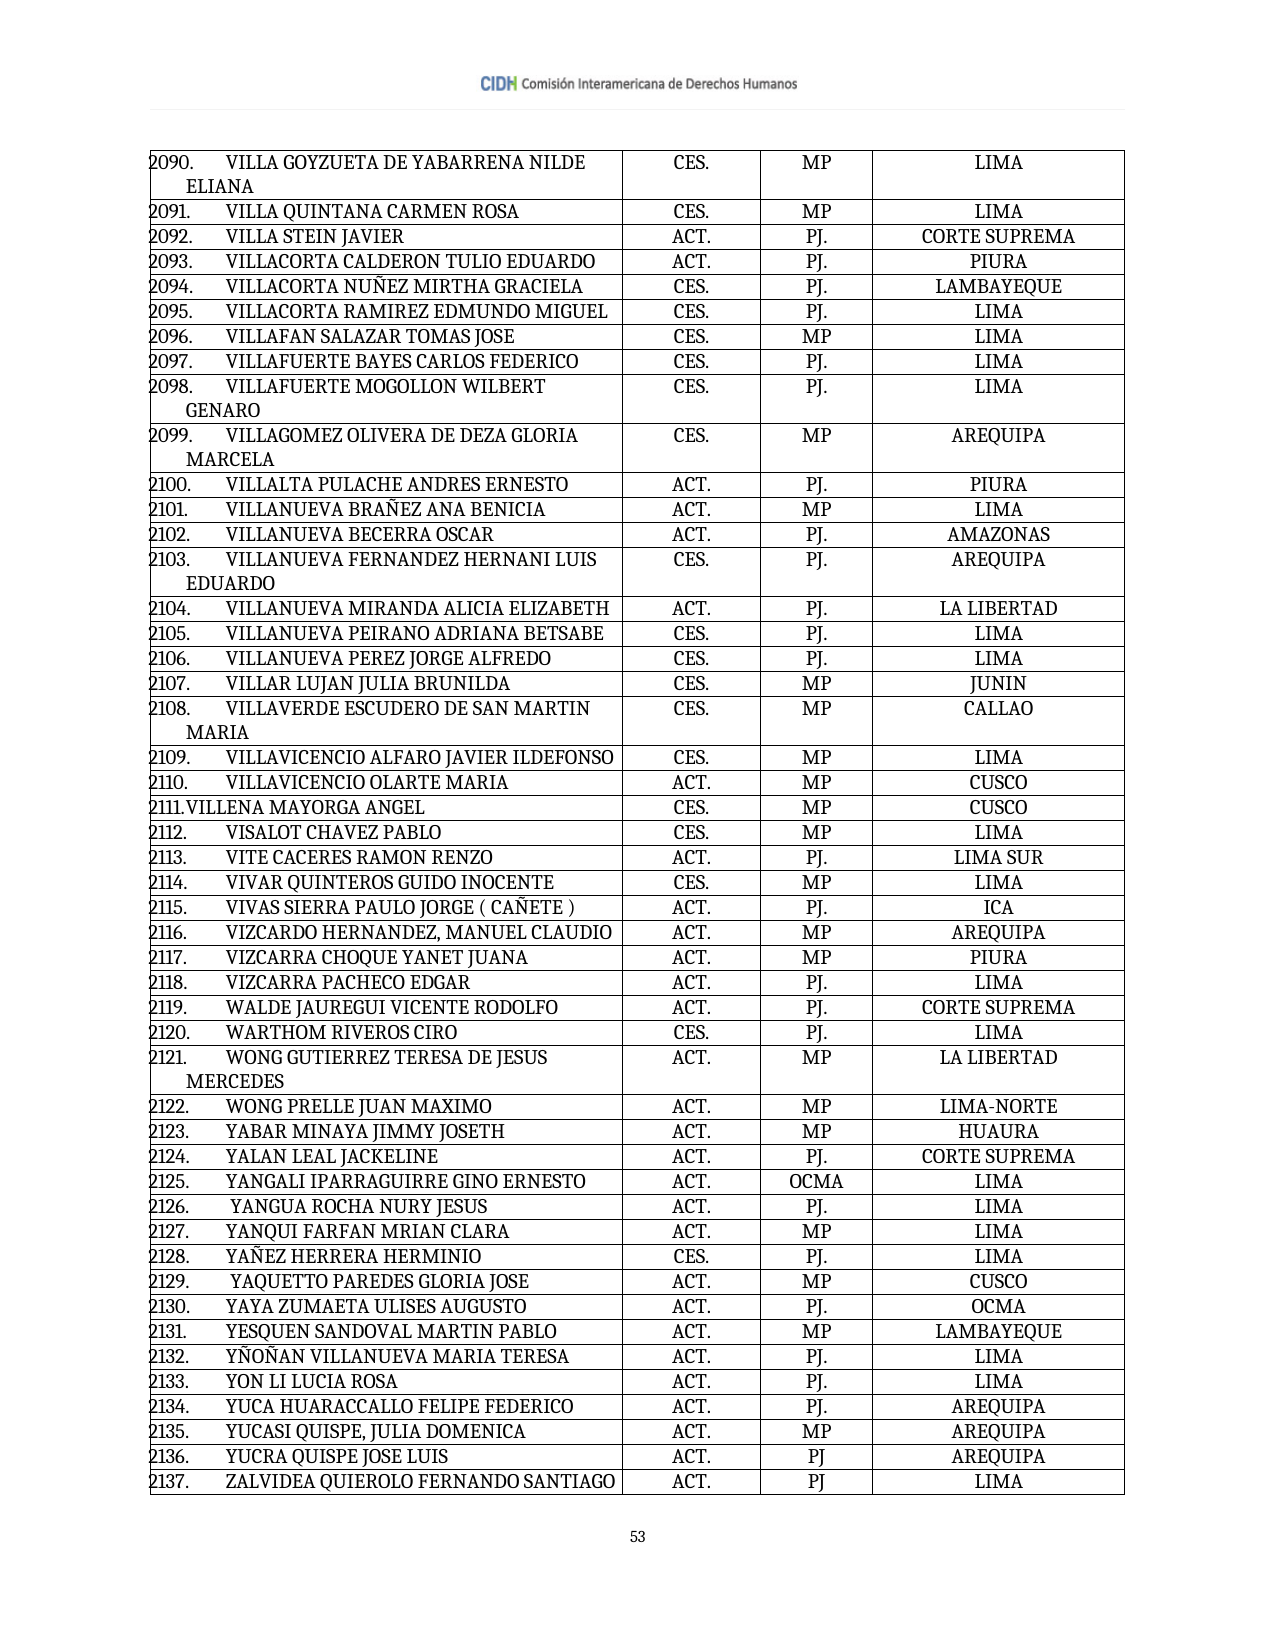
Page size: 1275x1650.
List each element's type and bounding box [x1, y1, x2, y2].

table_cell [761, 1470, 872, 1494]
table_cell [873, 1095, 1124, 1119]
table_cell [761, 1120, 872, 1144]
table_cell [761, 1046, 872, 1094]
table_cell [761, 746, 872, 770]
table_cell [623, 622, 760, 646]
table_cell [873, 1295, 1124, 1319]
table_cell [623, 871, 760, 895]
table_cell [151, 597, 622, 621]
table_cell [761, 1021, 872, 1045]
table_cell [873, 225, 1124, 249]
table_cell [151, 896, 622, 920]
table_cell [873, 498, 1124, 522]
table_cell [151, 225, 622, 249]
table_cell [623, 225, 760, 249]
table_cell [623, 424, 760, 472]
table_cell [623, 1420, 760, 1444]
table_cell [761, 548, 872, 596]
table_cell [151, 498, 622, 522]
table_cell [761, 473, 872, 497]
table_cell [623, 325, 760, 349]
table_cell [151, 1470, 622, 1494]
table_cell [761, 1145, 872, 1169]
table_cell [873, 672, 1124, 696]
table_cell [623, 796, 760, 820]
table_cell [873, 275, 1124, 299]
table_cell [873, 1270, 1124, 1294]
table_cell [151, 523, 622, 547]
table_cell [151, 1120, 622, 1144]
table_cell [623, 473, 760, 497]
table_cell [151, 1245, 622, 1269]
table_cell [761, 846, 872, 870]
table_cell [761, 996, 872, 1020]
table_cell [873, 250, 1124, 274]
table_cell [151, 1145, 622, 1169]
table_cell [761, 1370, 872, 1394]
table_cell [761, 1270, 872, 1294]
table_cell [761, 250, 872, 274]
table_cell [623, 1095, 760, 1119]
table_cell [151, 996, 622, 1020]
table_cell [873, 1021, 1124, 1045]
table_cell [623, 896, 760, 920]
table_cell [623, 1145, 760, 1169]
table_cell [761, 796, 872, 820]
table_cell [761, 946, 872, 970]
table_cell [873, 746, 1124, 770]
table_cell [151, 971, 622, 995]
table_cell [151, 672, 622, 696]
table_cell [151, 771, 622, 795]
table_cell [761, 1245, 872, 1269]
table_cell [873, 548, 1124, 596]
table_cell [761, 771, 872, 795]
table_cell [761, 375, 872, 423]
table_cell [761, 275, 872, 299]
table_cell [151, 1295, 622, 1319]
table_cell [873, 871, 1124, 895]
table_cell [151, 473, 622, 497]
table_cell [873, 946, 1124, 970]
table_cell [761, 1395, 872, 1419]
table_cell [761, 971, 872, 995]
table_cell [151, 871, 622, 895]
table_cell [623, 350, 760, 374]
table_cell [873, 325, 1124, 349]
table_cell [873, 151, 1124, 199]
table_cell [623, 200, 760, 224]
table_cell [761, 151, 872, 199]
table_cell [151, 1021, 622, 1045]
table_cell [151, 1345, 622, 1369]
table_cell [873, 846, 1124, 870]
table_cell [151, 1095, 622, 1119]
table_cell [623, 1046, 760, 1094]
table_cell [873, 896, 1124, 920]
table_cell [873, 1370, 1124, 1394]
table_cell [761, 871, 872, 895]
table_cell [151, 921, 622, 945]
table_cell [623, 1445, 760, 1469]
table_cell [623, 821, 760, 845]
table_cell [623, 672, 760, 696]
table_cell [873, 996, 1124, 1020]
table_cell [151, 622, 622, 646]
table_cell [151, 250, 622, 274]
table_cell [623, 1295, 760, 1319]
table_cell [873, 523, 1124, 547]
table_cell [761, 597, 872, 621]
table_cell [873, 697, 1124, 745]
picture [475, 75, 800, 93]
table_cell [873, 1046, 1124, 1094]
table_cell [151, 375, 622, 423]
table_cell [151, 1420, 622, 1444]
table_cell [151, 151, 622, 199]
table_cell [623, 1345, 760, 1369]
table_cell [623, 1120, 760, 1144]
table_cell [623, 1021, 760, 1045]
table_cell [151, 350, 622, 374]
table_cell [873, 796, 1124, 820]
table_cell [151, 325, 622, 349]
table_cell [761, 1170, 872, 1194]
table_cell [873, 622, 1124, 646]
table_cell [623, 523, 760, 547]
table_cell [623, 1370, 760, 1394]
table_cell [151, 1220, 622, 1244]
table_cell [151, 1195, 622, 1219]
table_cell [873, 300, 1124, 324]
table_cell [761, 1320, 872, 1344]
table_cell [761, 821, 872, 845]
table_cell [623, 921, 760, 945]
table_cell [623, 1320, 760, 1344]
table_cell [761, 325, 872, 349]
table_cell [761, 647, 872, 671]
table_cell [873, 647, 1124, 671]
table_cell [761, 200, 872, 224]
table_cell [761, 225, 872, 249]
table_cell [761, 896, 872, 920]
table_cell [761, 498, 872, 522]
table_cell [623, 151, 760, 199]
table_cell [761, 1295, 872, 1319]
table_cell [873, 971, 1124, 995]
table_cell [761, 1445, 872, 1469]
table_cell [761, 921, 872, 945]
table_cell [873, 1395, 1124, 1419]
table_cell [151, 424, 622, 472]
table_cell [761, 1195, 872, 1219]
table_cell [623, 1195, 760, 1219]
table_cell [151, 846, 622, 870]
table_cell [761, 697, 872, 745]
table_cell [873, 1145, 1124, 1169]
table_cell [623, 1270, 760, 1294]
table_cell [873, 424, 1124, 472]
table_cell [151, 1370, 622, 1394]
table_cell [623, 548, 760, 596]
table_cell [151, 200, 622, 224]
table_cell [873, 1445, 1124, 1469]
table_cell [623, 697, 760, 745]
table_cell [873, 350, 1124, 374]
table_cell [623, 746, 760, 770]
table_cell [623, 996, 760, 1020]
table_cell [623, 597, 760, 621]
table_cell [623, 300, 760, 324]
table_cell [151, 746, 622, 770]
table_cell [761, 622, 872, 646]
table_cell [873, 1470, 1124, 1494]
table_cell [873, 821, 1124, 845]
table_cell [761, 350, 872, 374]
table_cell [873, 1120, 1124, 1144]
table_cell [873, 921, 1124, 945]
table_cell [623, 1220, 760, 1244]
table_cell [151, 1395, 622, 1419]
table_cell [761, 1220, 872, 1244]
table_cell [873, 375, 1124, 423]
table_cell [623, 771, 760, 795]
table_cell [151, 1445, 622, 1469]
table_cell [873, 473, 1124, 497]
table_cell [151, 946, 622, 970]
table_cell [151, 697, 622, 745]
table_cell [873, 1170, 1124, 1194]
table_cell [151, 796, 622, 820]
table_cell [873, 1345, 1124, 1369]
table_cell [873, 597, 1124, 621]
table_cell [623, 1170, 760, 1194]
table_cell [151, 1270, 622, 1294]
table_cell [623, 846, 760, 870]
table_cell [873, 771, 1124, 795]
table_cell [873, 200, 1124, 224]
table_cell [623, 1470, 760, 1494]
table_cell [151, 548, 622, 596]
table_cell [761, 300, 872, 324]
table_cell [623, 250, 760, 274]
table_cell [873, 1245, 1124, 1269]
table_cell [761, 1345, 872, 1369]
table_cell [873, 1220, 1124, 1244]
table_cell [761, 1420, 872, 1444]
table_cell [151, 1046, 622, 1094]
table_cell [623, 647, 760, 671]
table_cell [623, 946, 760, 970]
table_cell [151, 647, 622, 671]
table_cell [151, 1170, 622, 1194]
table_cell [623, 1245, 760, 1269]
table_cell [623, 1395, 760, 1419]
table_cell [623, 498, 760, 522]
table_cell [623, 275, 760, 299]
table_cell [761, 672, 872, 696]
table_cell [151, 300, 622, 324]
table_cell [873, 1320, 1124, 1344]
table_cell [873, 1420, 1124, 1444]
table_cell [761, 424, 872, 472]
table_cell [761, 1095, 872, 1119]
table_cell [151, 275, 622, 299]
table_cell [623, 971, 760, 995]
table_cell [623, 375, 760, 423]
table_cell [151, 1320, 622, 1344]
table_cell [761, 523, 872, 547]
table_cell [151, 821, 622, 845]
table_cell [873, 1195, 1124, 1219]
